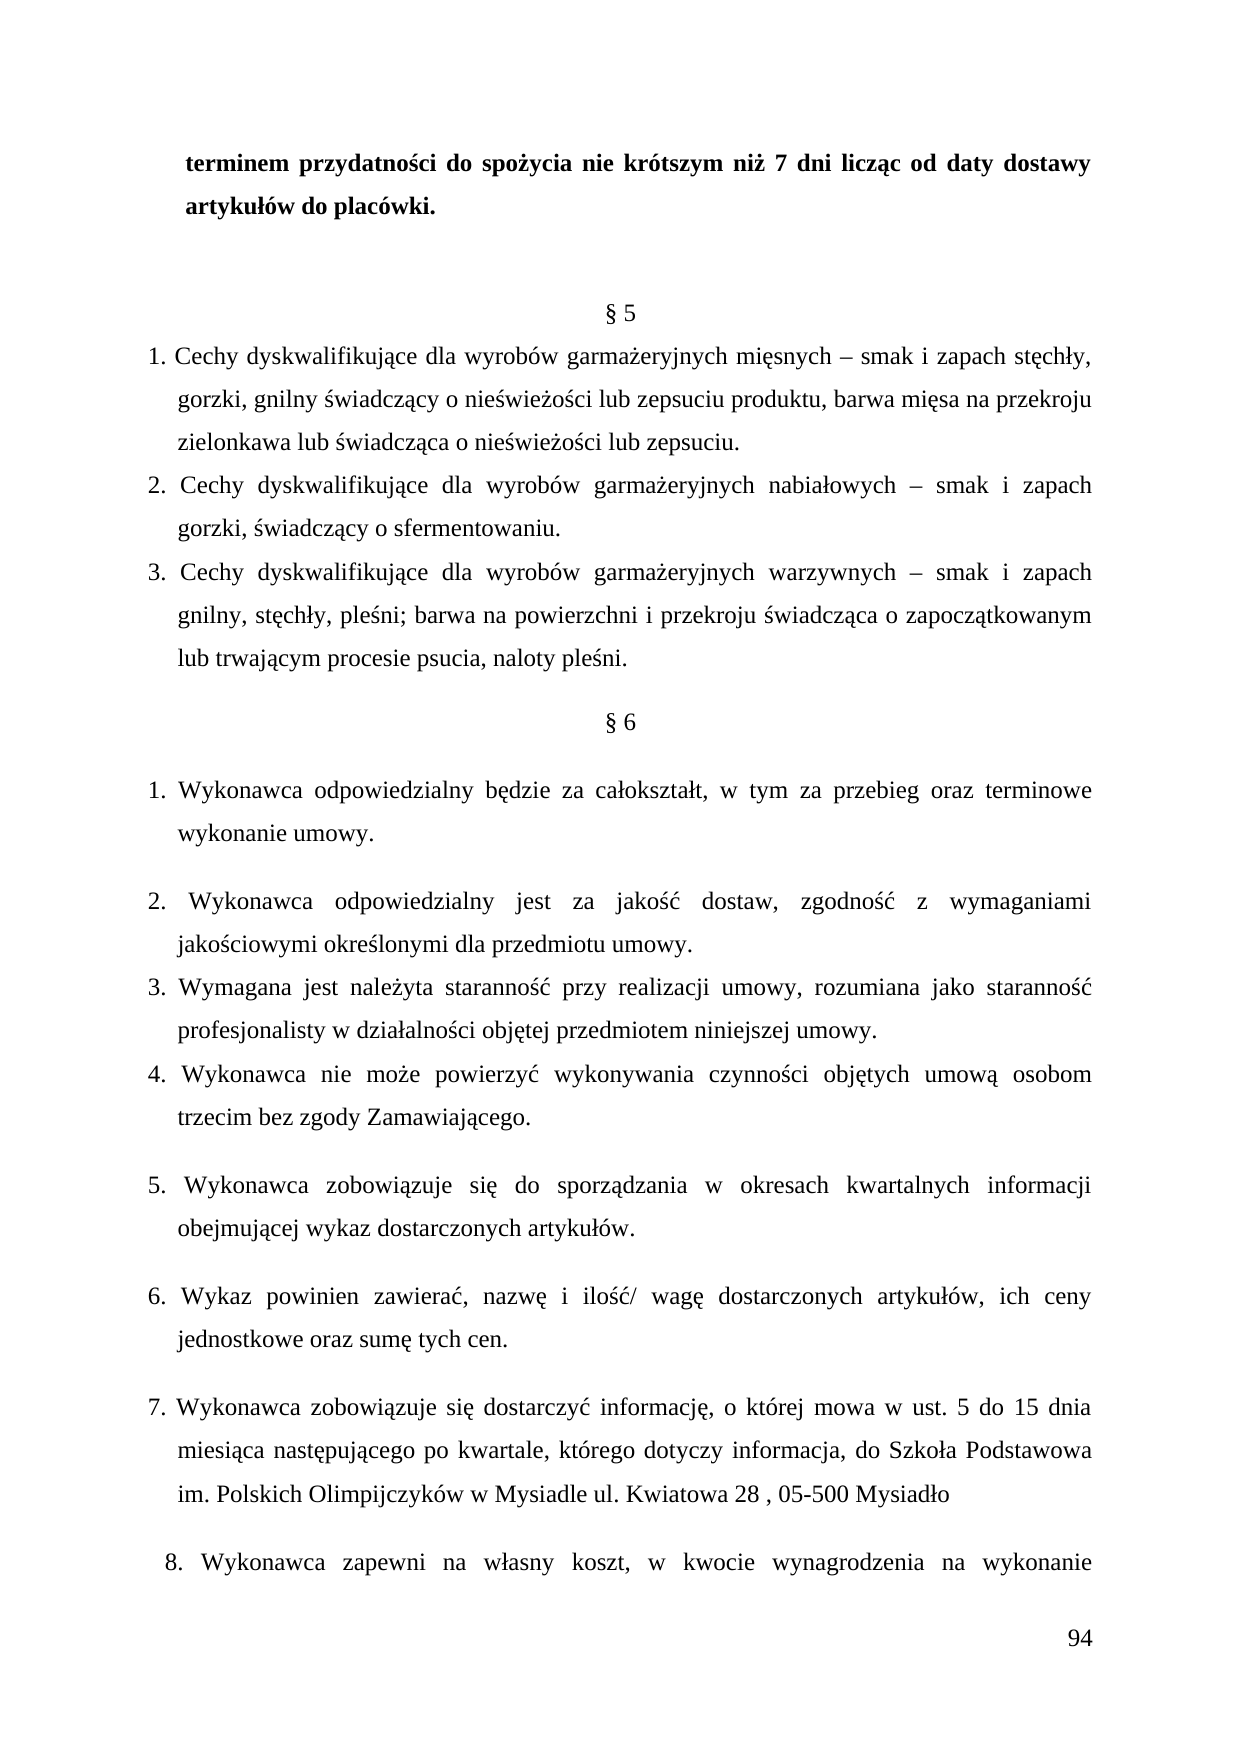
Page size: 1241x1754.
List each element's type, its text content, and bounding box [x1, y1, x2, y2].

list 3. Wymagana jest należyta staranność przy realizacji umowy, rozumiana jako staranność profesjonalisty w działalności objętej przedmiotem niniejszej umowy. [148, 972, 1093, 1044]
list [148, 148, 1093, 219]
text § 6 [148, 707, 1093, 736]
text § 5 [148, 298, 1093, 327]
list 2. Cechy dyskwalifikujące dla wyrobów garmażeryjnych nabiałowych – smak i zapach gorzki, świadczący o sfermentowaniu. [148, 470, 1093, 542]
text 5. Wykonawca zobowiązuje się do sporządzania w okresach kwartalnych informacji obejmującej wykaz dostarczonych artykułów. [148, 1170, 1093, 1242]
text 1. Wykonawca odpowiedzialny będzie za całokształt, w tym za przebieg oraz terminowe wykonanie umowy. [148, 775, 1093, 847]
list 2. Wykonawca odpowiedzialny jest za jakość dostaw, zgodność z wymaganiami jakościowymi określonymi dla przedmiotu umowy. [148, 886, 1093, 958]
text 6. Wykaz powinien zawierać, nazwę i ilość/ wagę dostarczonych artykułów, ich ceny jednostkowe oraz sumę tych cen. [148, 1281, 1093, 1353]
list 3. Cechy dyskwalifikujące dla wyrobów garmażeryjnych warzywnych – smak i zapach gnilny, stęchły, pleśni; barwa na powierzchni i przekroju świadcząca o zapoczątkowanym lub trwającym procesie psucia, naloty pleśni. [148, 557, 1093, 672]
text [148, 1547, 1093, 1576]
list 1. Cechy dyskwalifikujące dla wyrobów garmażeryjnych mięsnych – smak i zapach stęchły, gorzki, gnilny świadczący o nieświeżości lub zepsuciu produktu, barwa mięsa na przekroju zielonkawa lub świadcząca o nieświeżości lub zepsuciu. [148, 341, 1093, 456]
text 7. Wykonawca zobowiązuje się dostarczyć informację, o której mowa w ust. 5 do 15 dnia miesiąca następującego po kwartale, którego dotyczy informacja, do Szkoła Podstawowa im. Polskich Olimpijczyków w Mysiadle ul. Kwiatowa 28 , 05-500 Mysiadło [148, 1392, 1093, 1507]
list 4. Wykonawca nie może powierzyć wykonywania czynności objętych umową osobom trzecim bez zgody Zamawiającego. [148, 1059, 1093, 1131]
